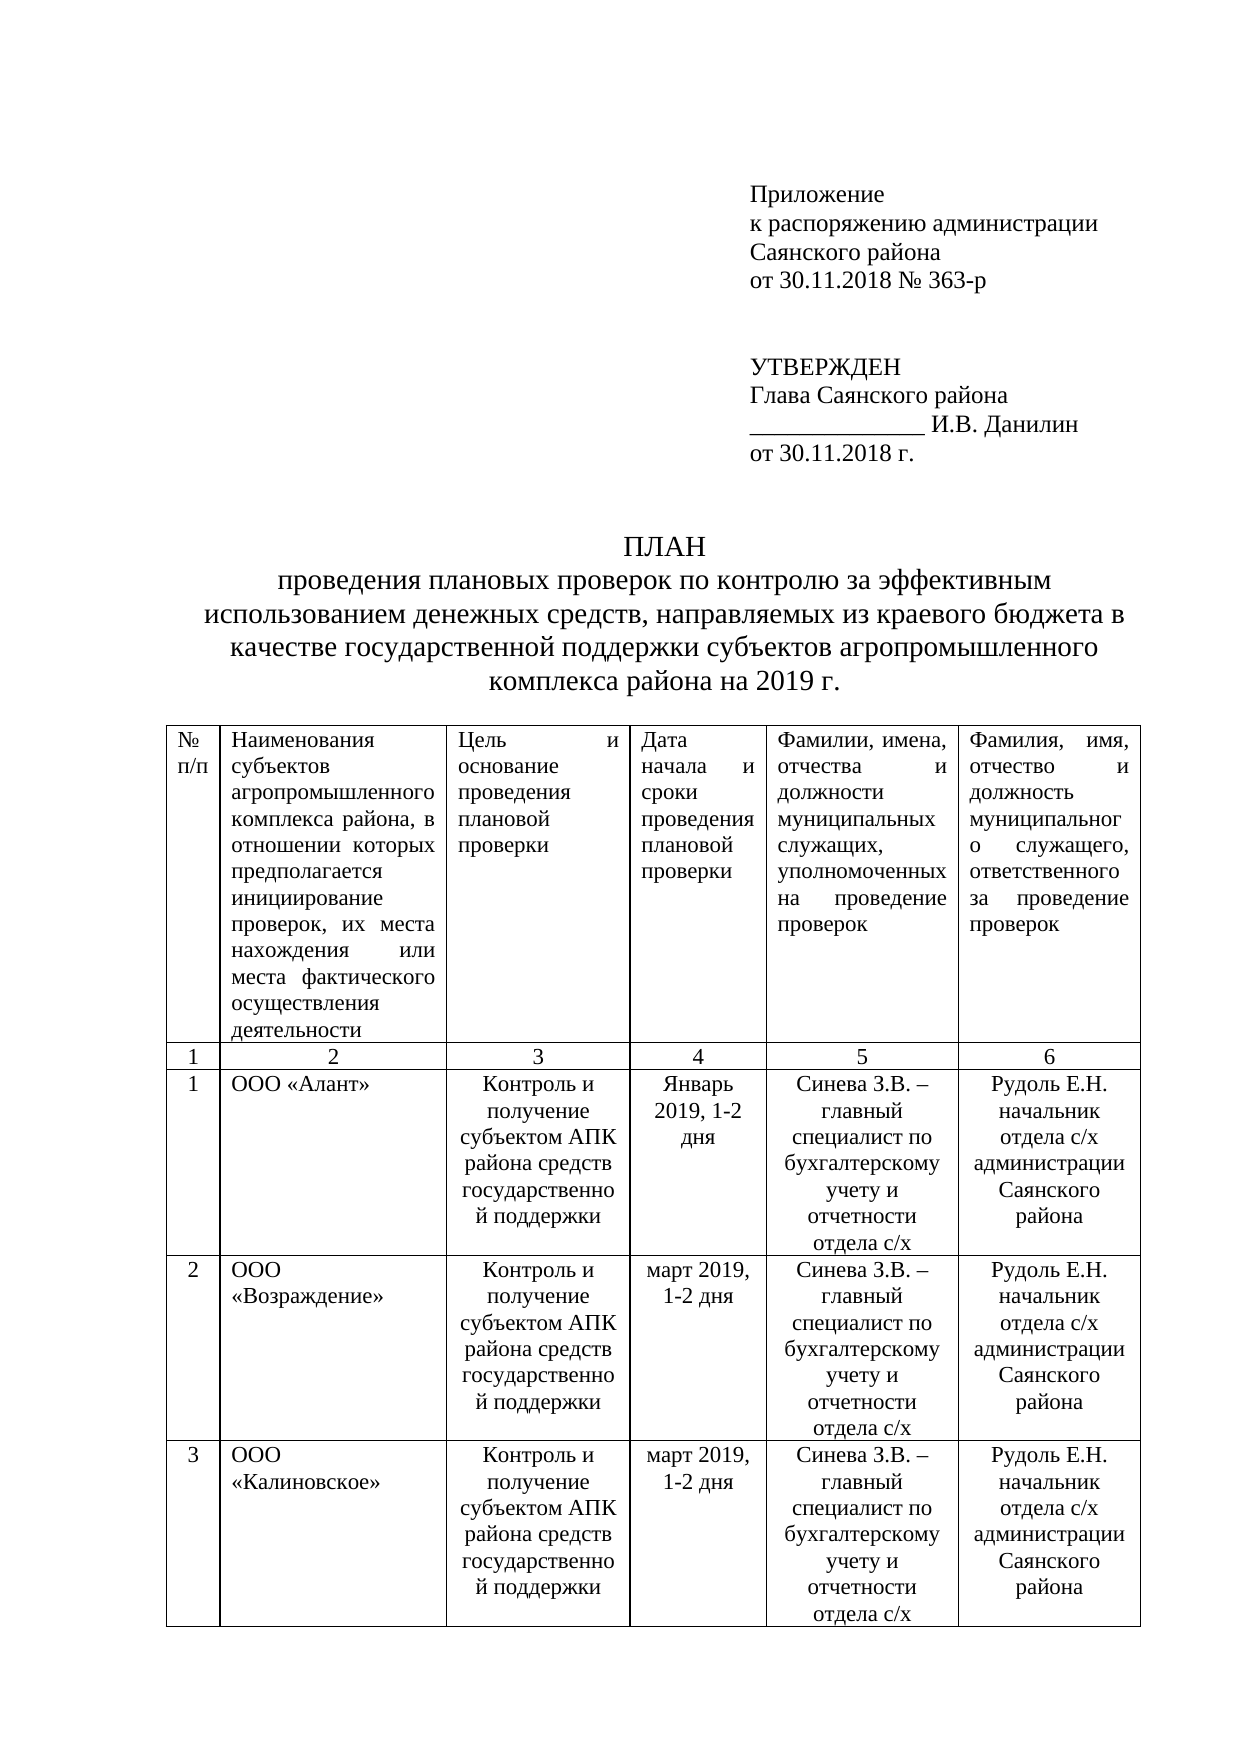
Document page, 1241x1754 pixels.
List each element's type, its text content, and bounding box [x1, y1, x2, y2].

table_header № п/п [167, 726, 219, 1042]
table_header Цель и основание проведения плановой проверки [447, 726, 629, 1042]
table_cell 6 [959, 1043, 1140, 1069]
table_cell Синева З.В. – главный специалист по бухгалтерскому учету и отчетности отдела с/х [767, 1256, 958, 1440]
table_cell 4 [631, 1043, 766, 1069]
table_cell 5 [767, 1043, 958, 1069]
table_header Фамилии, имена, отчества и должности муниципальных служащих, уполномоченных на проведение проверок [767, 726, 958, 1042]
table_cell 3 [447, 1043, 629, 1069]
table_cell ООО «Алант» [221, 1070, 446, 1255]
subtitle проведения плановых проверок по контролю за эффективным использованием денежных средств, направляемых из краевого бюджета в качестве государственной поддержки субъектов агропромышленного комплекса района на 2019 г. [177, 562, 1152, 697]
table_cell Синева З.В. – главный специалист по бухгалтерскому учету и отчетности отдела с/х [767, 1070, 958, 1255]
table_cell ООО «Возраждение» [221, 1256, 446, 1440]
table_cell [767, 1441, 958, 1626]
table_cell Рудоль Е.Н. начальник отдела с/х администрации Саянского района [959, 1070, 1140, 1255]
table_header Дата начала и сроки проведения плановой проверки [631, 726, 766, 1042]
table_cell Рудоль Е.Н. начальник отдела с/х администрации Саянского района [959, 1256, 1140, 1440]
table_cell Контроль и получение субъектом АПК района средств государственной поддержки [447, 1256, 629, 1440]
table_header Фамилия, имя, отчество и должность муниципального служащего, ответственного за проведение проверок [959, 726, 1140, 1042]
table_header Наименования субъектов агропромышленного комплекса района, в отношении которых предполагается инициирование проверок, их места нахождения или места фактического осуществления деятельности [221, 726, 446, 1042]
table_cell март 2019, 1-2 дня [631, 1256, 766, 1440]
table_cell март 2019, 1-2 дня [631, 1441, 766, 1626]
table_cell 2 [221, 1043, 446, 1069]
table_cell Контроль и получение субъектом АПК района средств государственной поддержки [447, 1070, 629, 1255]
table_cell 1 [167, 1043, 219, 1069]
table_cell Январь 2019, 1-2 дня [631, 1070, 766, 1255]
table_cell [959, 1441, 1140, 1626]
subtitle ПЛАН [177, 529, 1152, 562]
table_cell 2 [167, 1256, 219, 1440]
table_cell 1 [167, 1070, 219, 1255]
table_cell ООО «Калиновское» [221, 1441, 446, 1626]
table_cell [447, 1441, 629, 1626]
table_cell 3 [167, 1441, 219, 1626]
table_header Приложение к распоряжению администрации Саянского района от 30.11.2018 № 363-р УТВЕРЖДЕН Глава Саянского района ______________ И.В. Данилин от 30.11.2018 г. [738, 179, 1163, 467]
